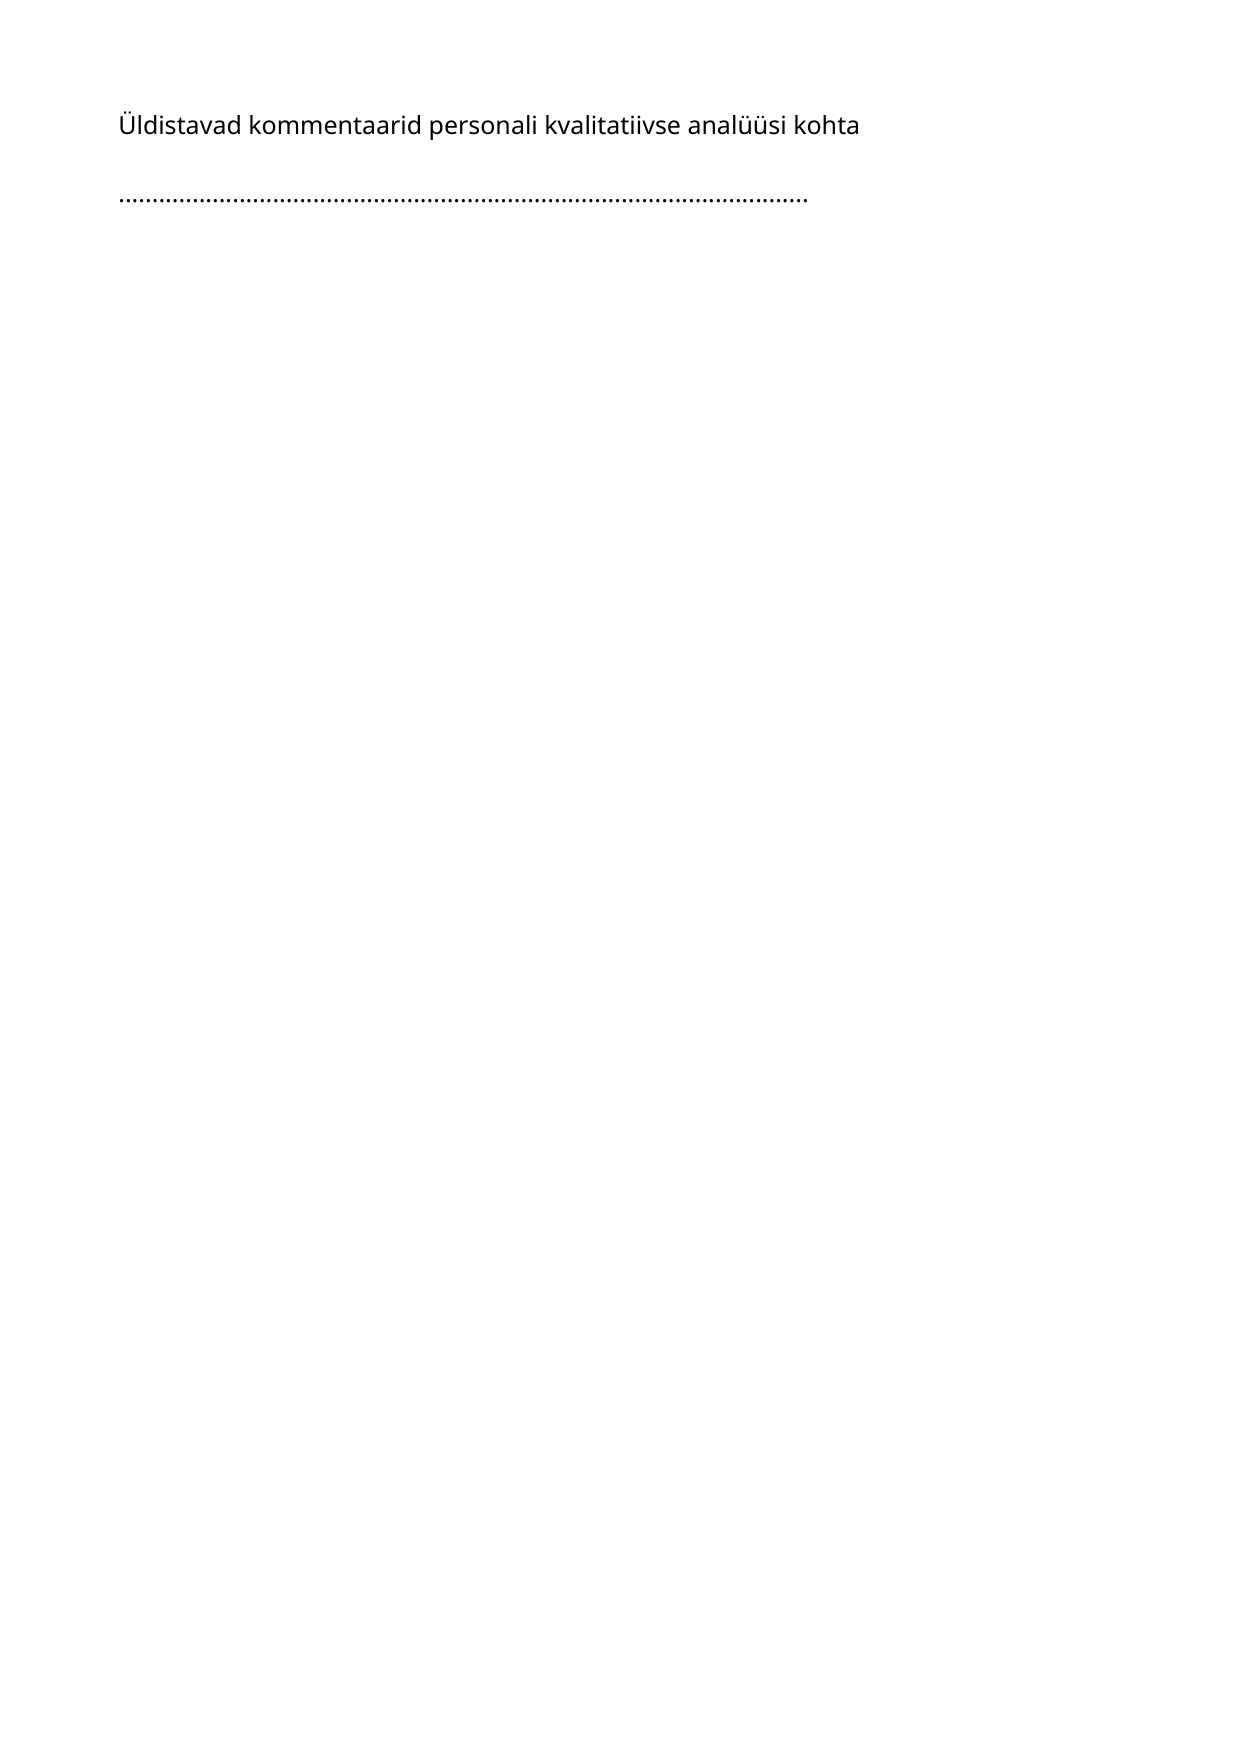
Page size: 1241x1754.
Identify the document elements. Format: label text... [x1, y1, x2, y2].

text ....................................................................................................... [118, 176, 1152, 210]
text Üldistavad kommentaarid personali kvalitatiivse analüüsi kohta [118, 108, 1152, 142]
